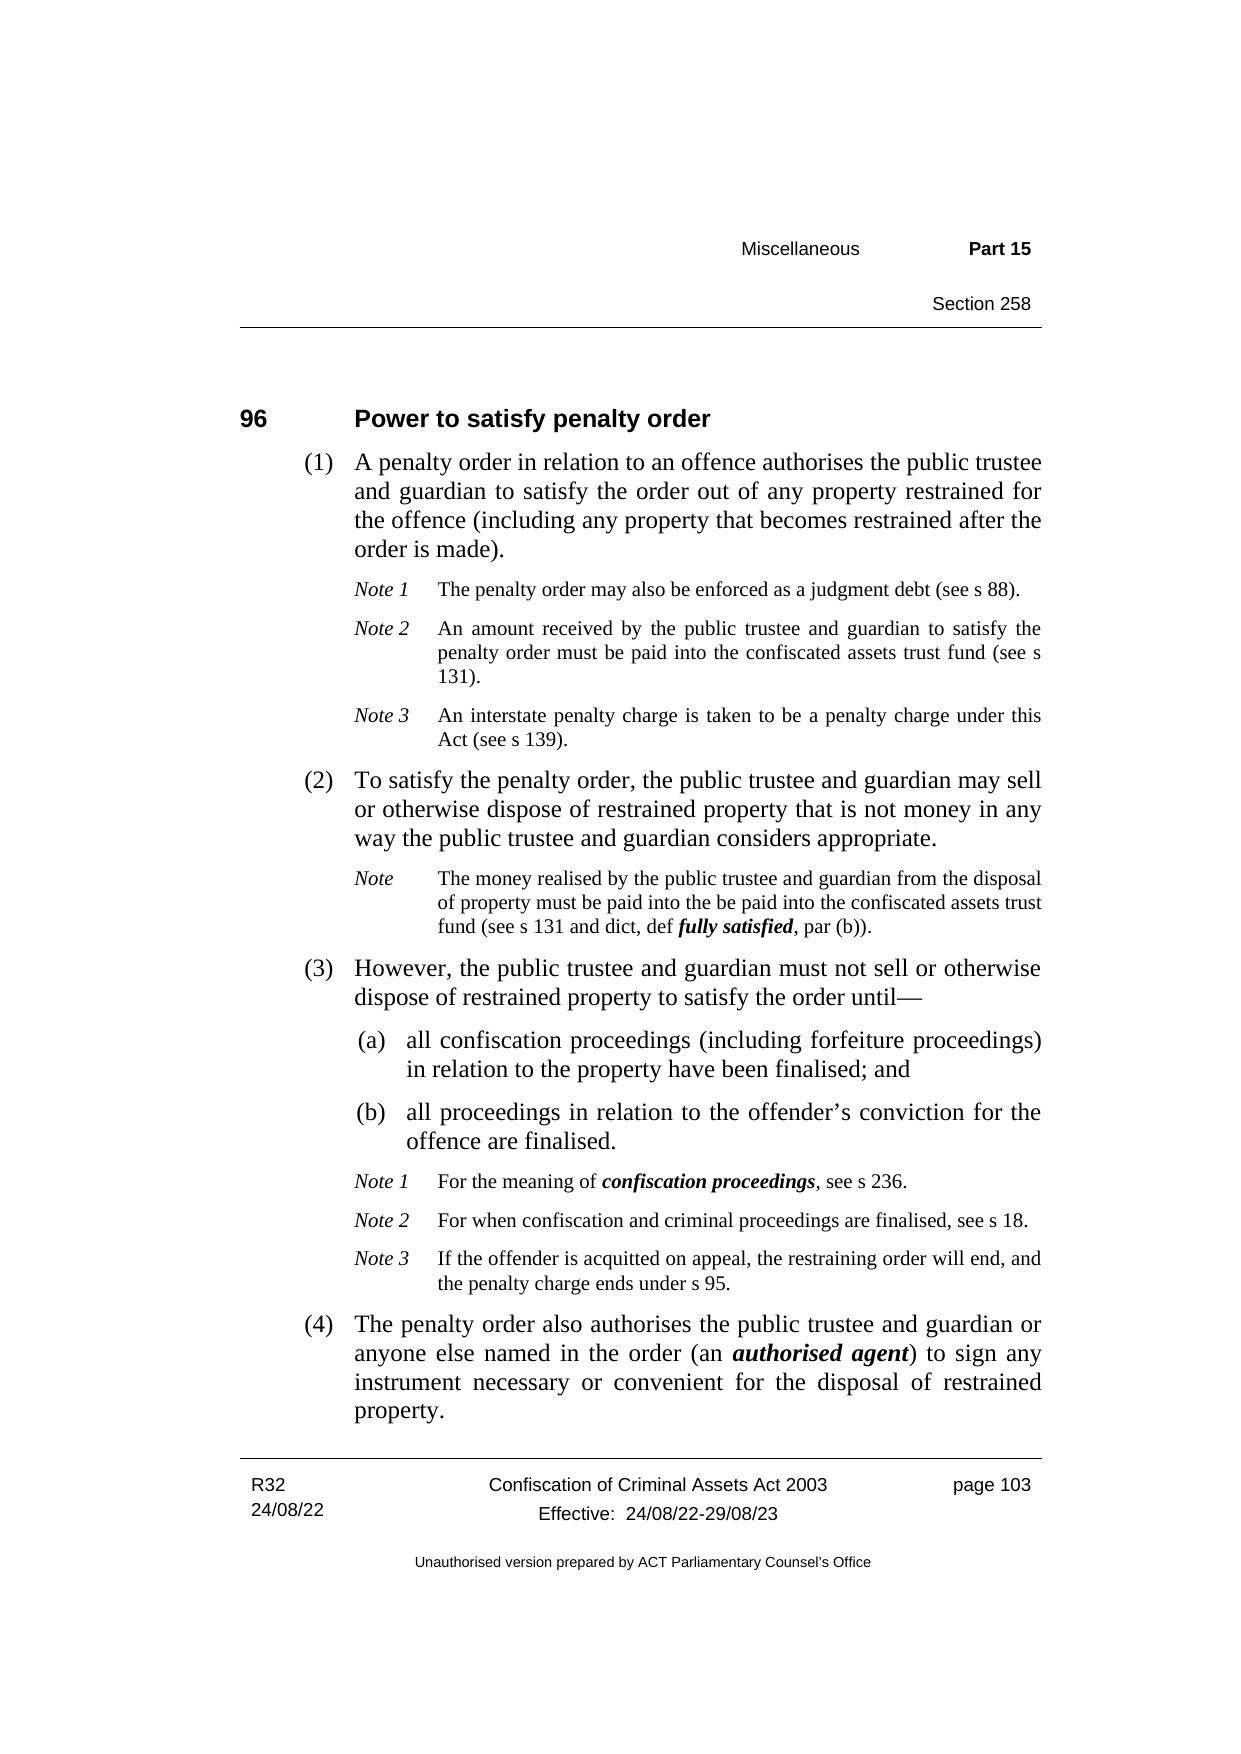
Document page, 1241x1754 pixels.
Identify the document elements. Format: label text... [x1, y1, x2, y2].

text 96 Power to satisfy penalty order [239, 404, 1042, 433]
text (a) all confiscation proceedings (including forfeiture proceedings) in relation to the property have been finalised; and [239, 1025, 1042, 1082]
text (1) A penalty order in relation to an offence authorises the public trustee and guardian to satisfy the order out of any property restrained for the offence (including any property that becomes restrained after the order is made). [239, 447, 1042, 562]
text Note 3 If the offender is acquitted on appeal, the restraining order will end, and the penalty charge ends under s 95. [354, 1246, 1042, 1294]
text (4) The penalty order also authorises the public trustee and guardian or anyone else named in the order (an authorised agent) to sign any instrument necessary or convenient for the disposal of restrained property. [239, 1309, 1042, 1424]
text Note 1 The penalty order may also be enforced as a judgment debt (see s 88). [354, 577, 1042, 601]
text (b) all proceedings in relation to the offender’s conviction for the offence are finalised. [239, 1097, 1042, 1154]
text Note 2 An amount received by the public trustee and guardian to satisfy the penalty order must be paid into the confiscated assets trust fund (see s 131). [354, 616, 1042, 688]
text Note 2 For when confiscation and criminal proceedings are finalised, see s 18. [354, 1208, 1042, 1232]
text Note 1 For the meaning of confiscation proceedings, see s 236. [354, 1169, 1042, 1193]
text (3) However, the public trustee and guardian must not sell or otherwise dispose of restrained property to satisfy the order until— [239, 953, 1042, 1010]
text Note The money realised by the public trustee and guardian from the disposal of property must be paid into the be paid into the confiscated assets trust fund (see s 131 and dict, def fully satisfied, par (b)). [354, 866, 1042, 938]
text Note 3 An interstate penalty charge is taken to be a penalty charge under this Act (see s 139). [354, 702, 1042, 751]
text (2) To satisfy the penalty order, the public trustee and guardian may sell or otherwise dispose of restrained property that is not money in any way the public trustee and guardian considers appropriate. [239, 765, 1042, 851]
